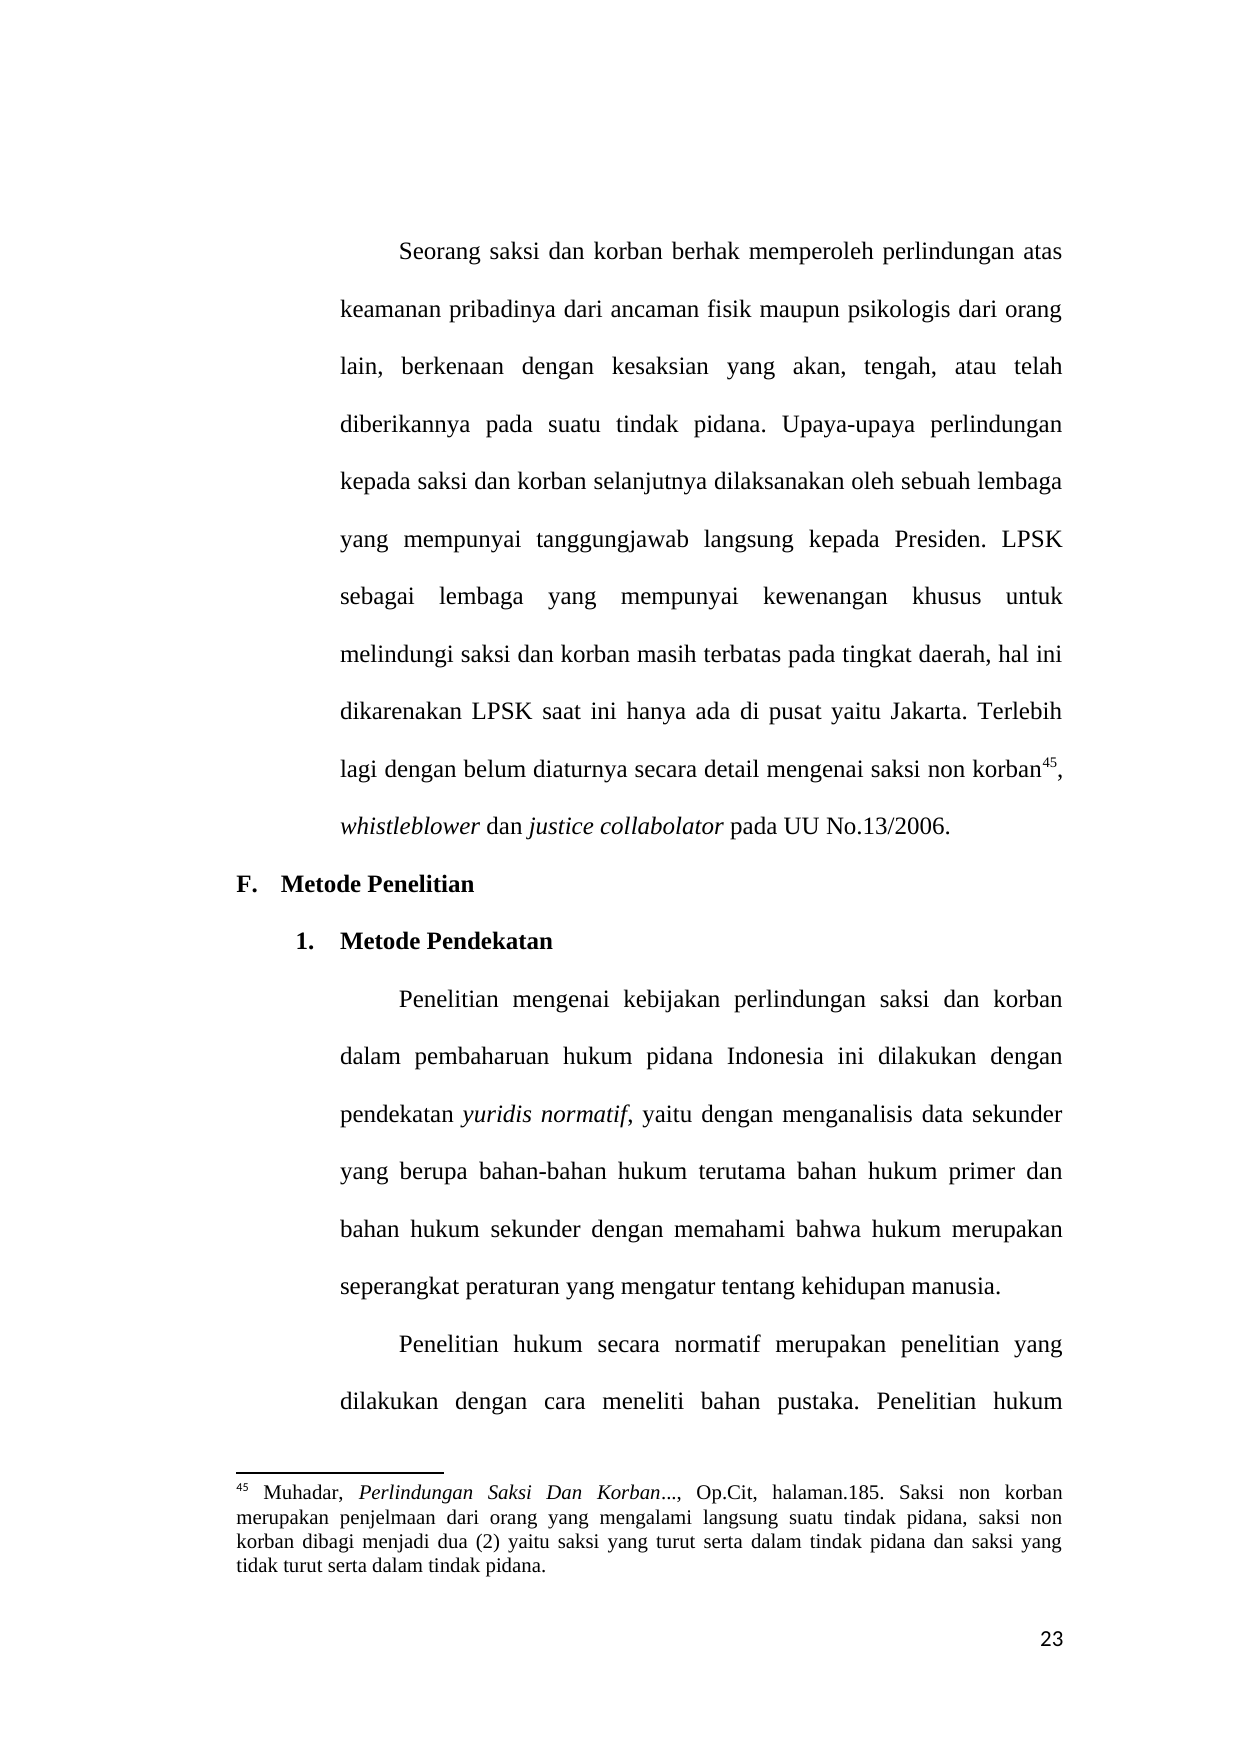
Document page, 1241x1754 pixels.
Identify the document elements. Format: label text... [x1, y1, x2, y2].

text Seorang saksi dan korban berhak memperoleh perlindungan atas keamanan pribadinya dari ancaman fisik maupun psikologis dari orang lain, berkenaan dengan kesaksian yang akan, tengah, atau telah diberikannya pada suatu tindak pidana. Upaya-upaya perlindungan kepada saksi dan korban selanjutnya dilaksanakan oleh sebuah lembaga yang mempunyai tanggungjawab langsung kepada Presiden. LPSK sebagai lembaga yang mempunyai kewenangan khusus untuk melindungi saksi dan korban masih terbatas pada tingkat daerah, hal ini dikarenakan LPSK saat ini hanya ada di pusat yaitu Jakarta. Terlebih lagi dengan belum diaturnya secara detail mengenai saksi non korban, whistleblower dan justice collabolator pada UU No.13/2006. [340, 236, 1063, 840]
list Metode Penelitian [236, 869, 1063, 897]
text Penelitian mengenai kebijakan perlindungan saksi dan korban dalam pembaharuan hukum pidana Indonesia ini dilakukan dengan pendekatan yuridis normatif, yaitu dengan menganalisis data sekunder yang berupa bahan-bahan hukum terutama bahan hukum primer dan bahan hukum sekunder dengan memahami bahwa hukum merupakan seperangkat peraturan yang mengatur tentang kehidupan manusia. [340, 984, 1063, 1300]
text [340, 1329, 1063, 1415]
list Metode Pendekatan [295, 926, 1063, 955]
